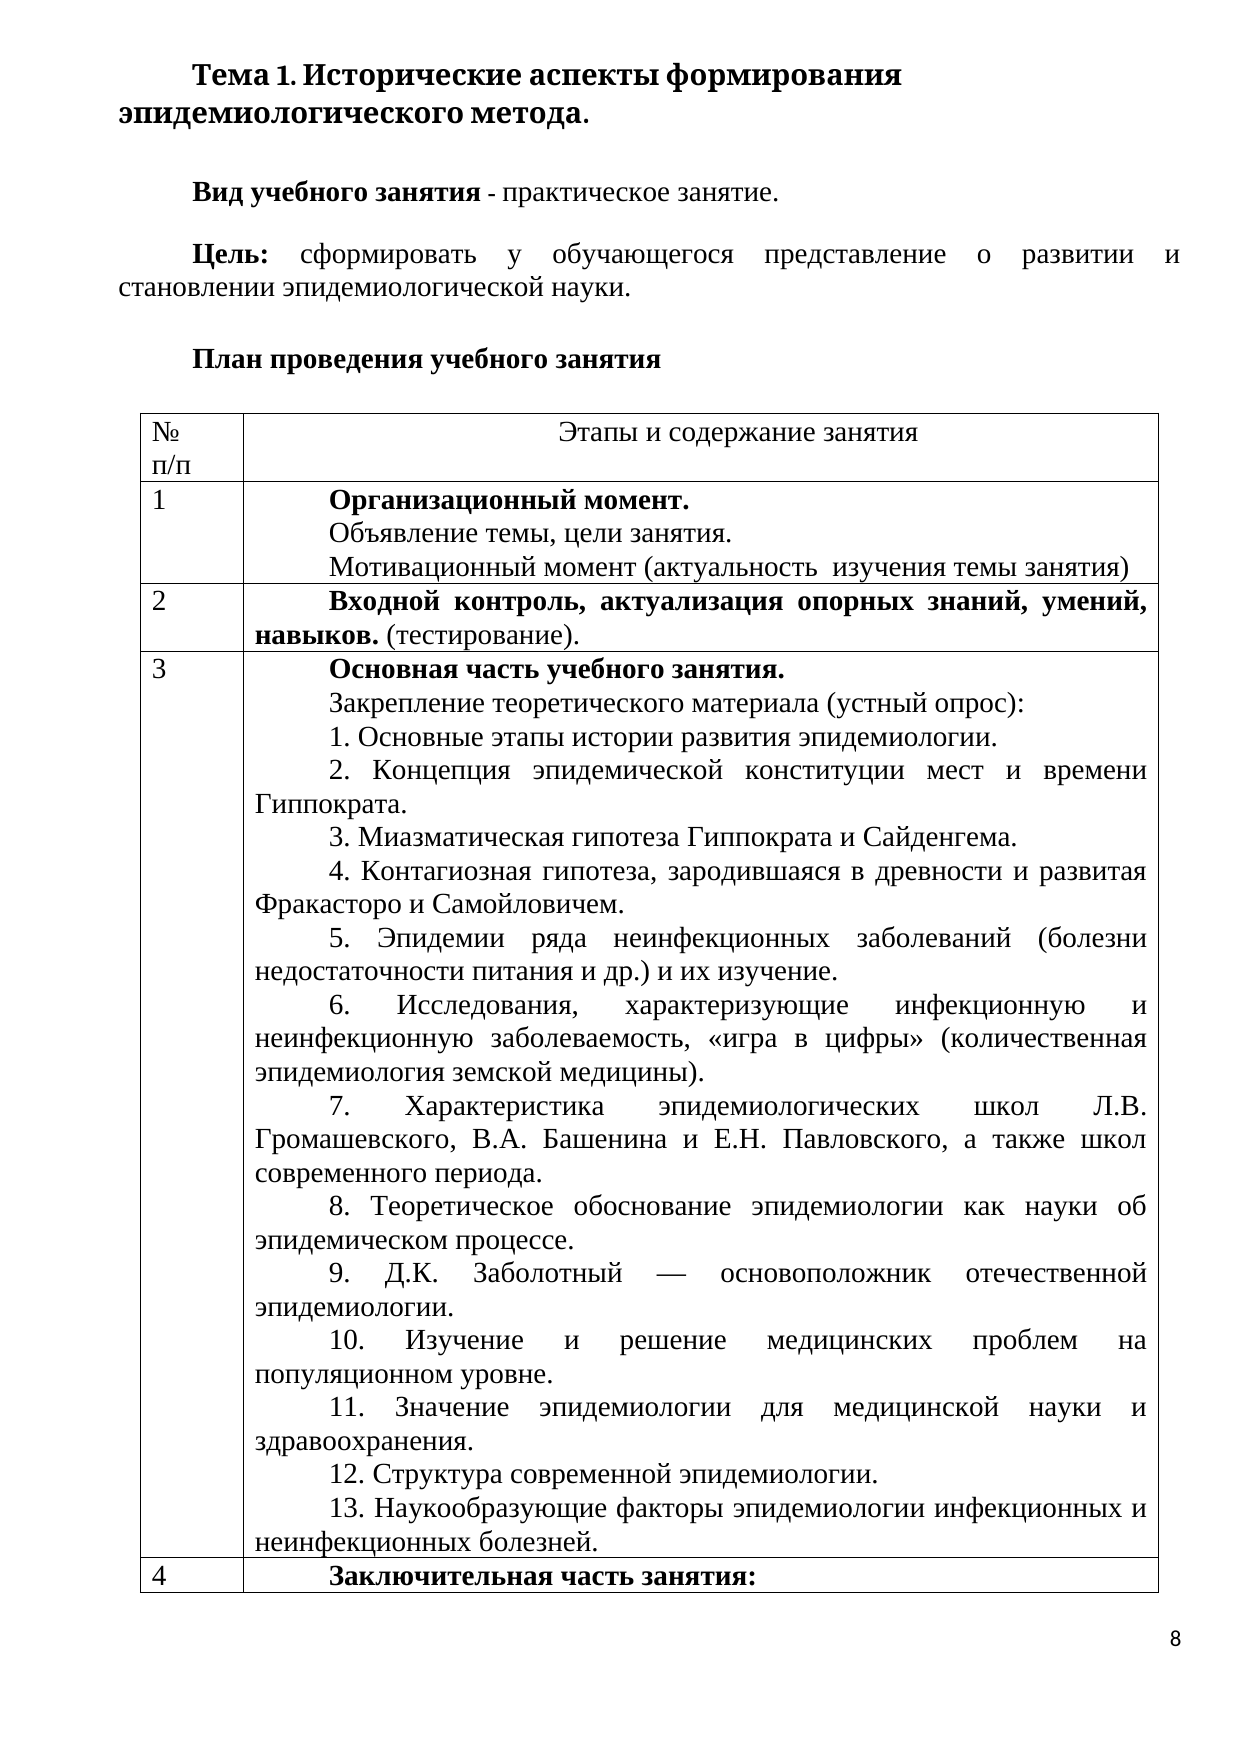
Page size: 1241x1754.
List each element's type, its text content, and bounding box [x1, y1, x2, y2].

table_cell Основная часть учебного занятия. Закрепление теоретического материала (устный опрос): 1. Основные этапы истории развития эпидемиологии. 2. Концепция эпидемической конституции мест и времени Гиппократа. 3. Миазматическая гипотеза Гиппократа и Сайденгема. 4. Контагиозная гипотеза, зародившаяся в древности и развитая Фракасторо и Самойловичем. 5. Эпидемии ряда неинфекционных заболеваний (болезни недостаточности питания и др.) и их изучение. 6. Исследования, характеризующие инфекционную и неинфекционную заболеваемость, «игра в цифры» (количественная эпидемиология земской медицины). 7. Характеристика эпидемиологических школ Л.В. Громашевского, В.А. Башенина и Е.Н. Павловского, а также школ современного периода. 8. Теоретическое обоснование эпидемиологии как науки об эпидемическом процессе. 9. Д.К. Заболотный — основоположник отечественной эпидемиологии. 10. Изучение и решение медицинских проблем на популяционном уровне. 11. Значение эпидемиологии для медицинской науки и здравоохранения. 12. Структура современной эпидемиологии. 13. Наукообразующие факторы эпидемиологии инфекционных и неинфекционных болезней. [244, 652, 1158, 1557]
table_cell 3 [141, 652, 243, 1557]
subtitle Тема 1. Исторические аспекты формирования эпидемиологического метода. [118, 59, 1181, 131]
text Вид учебного занятия - практическое занятие. [118, 174, 1181, 207]
table_header № п/п [141, 414, 243, 481]
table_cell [244, 1558, 1158, 1592]
table_cell Организационный момент. Объявление темы, цели занятия. Мотивационный момент (актуальность изучения темы занятия) [244, 482, 1158, 582]
table_cell 4 [141, 1558, 243, 1592]
table_cell 2 [141, 584, 243, 651]
table_cell Входной контроль, актуализация опорных знаний, умений, навыков. (тестирование). [244, 584, 1158, 651]
table_cell 1 [141, 482, 243, 582]
text Цель: сформировать у обучающегося представление о развитии и становлении эпидемиологической науки. [118, 236, 1181, 303]
text План проведения учебного занятия [118, 341, 1181, 375]
table_header Этапы и содержание занятия [244, 414, 1158, 481]
